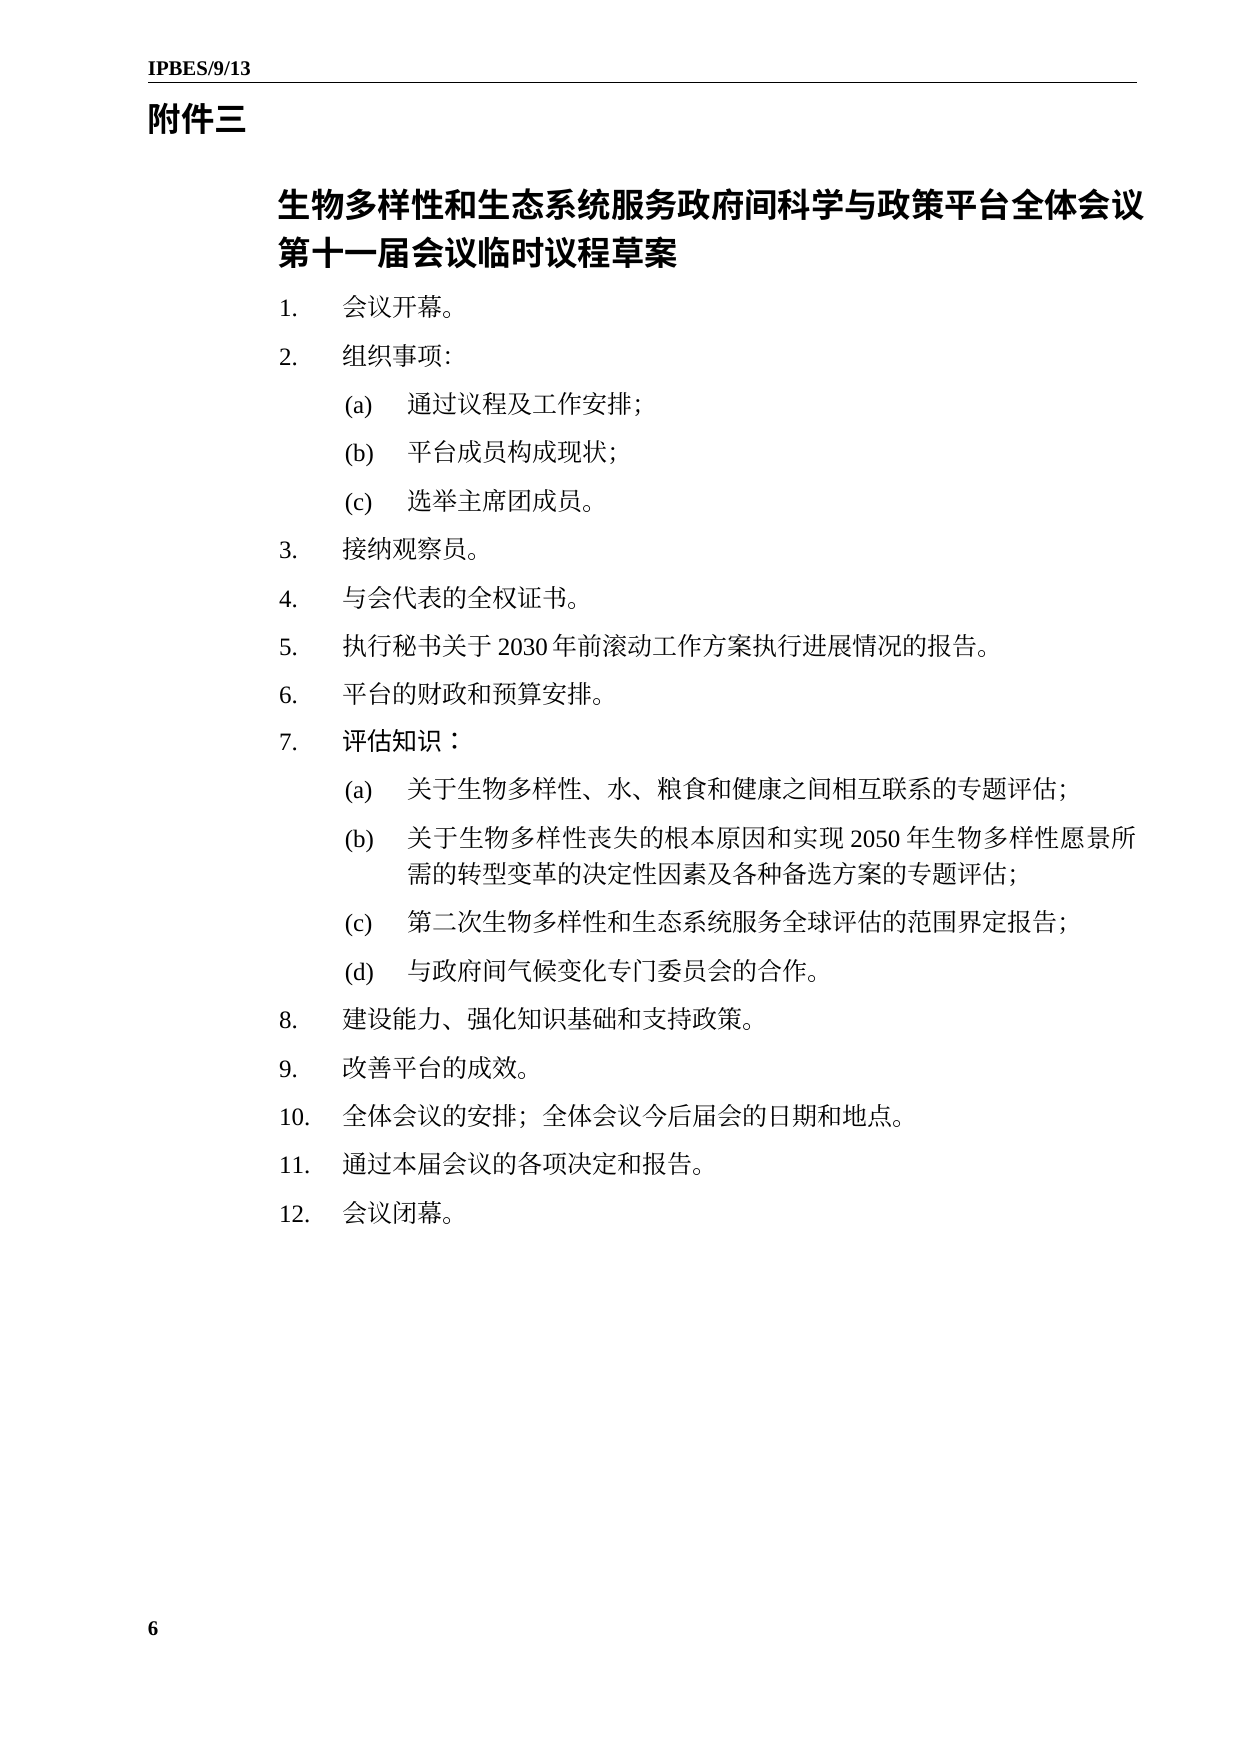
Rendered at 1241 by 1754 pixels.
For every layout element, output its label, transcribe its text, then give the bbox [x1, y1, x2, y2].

title 生物多样性和生态系统服务政府间科学与政策平台全体会议第十一届会议临时议程草案 [278, 179, 1152, 275]
text 1. 会议开幕。 [148, 288, 1137, 324]
text 8. 建设能力、强化知识基础和支持政策。 [148, 1000, 1137, 1036]
text 10. 全体会议的安排；全体会议今后届会的日期和地点。 [148, 1097, 1137, 1133]
text 9. 改善平台的成效。 [148, 1048, 1137, 1084]
text 11. 通过本届会议的各项决定和报告。 [148, 1145, 1137, 1181]
list 关于生物多样性、水、粮食和健康之间相互联系的专题评估； [344, 770, 1137, 806]
text 2. 组织事项： [148, 336, 1137, 372]
text 附件三 [148, 96, 1137, 141]
text 3. 接纳观察员。 [148, 530, 1137, 566]
list 与政府间气候变化专门委员会的合作。 [344, 951, 1137, 987]
text 5. 执行秘书关于2030年前滚动工作方案执行进展情况的报告。 [148, 627, 1137, 663]
list 第二次生物多样性和生态系统服务全球评估的范围界定报告； [344, 903, 1137, 939]
text 12. 会议闭幕。 [148, 1194, 1137, 1229]
list 关于生物多样性丧失的根本原因和实现2050年生物多样性愿景所需的转型变革的决定性因素及各种备选方案的专题评估； [344, 819, 1137, 891]
text (c) 选举主席团成员。 [148, 481, 1137, 517]
text 4. 与会代表的全权证书。 [148, 578, 1137, 614]
text (b) 平台成员构成现状； [148, 433, 1137, 469]
text 7. 评估知识： [148, 724, 1137, 758]
text (a) 通过议程及工作安排； [148, 384, 1137, 421]
text 6. 平台的财政和预算安排。 [148, 675, 1137, 711]
